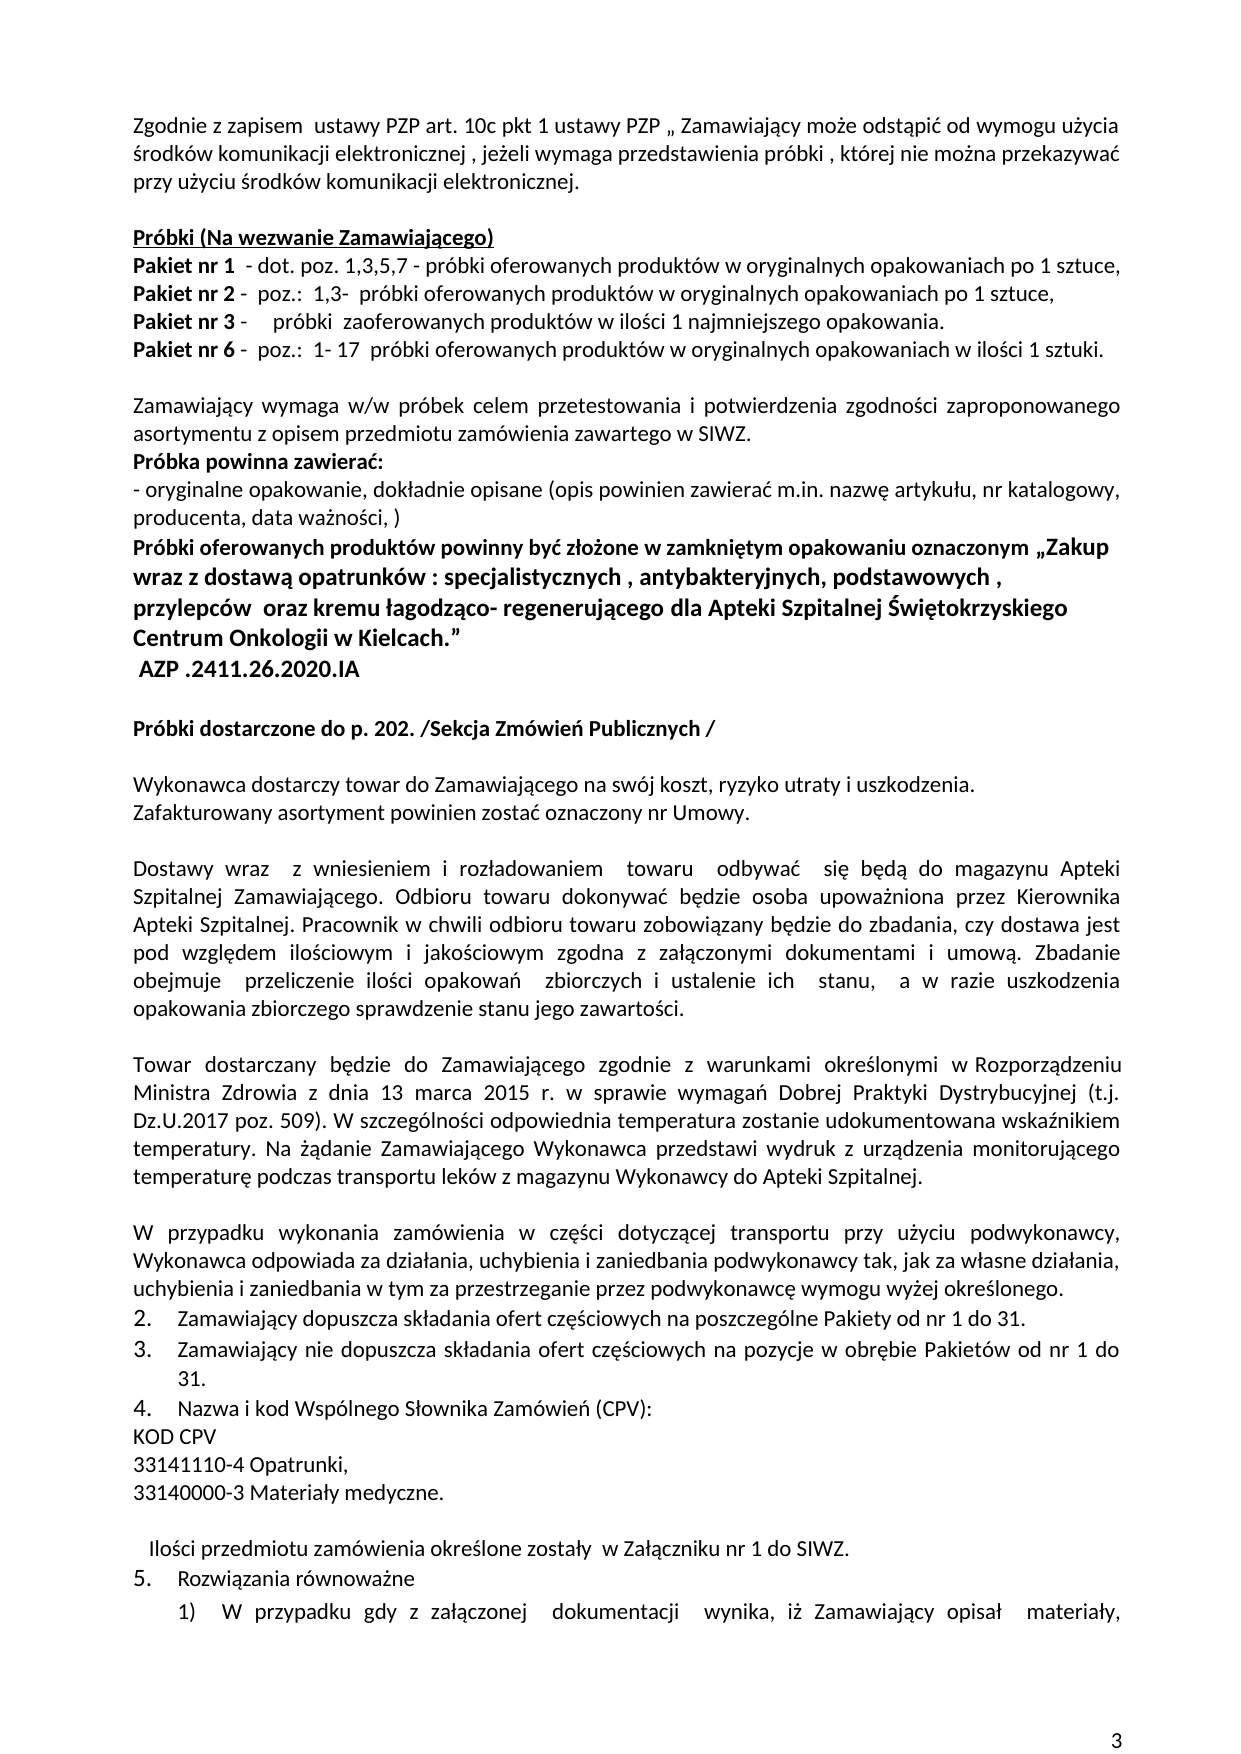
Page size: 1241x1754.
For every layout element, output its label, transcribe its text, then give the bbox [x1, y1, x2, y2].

text Wykonawca dostarczy towar do Zamawiającego na swój koszt, ryzyko utraty i uszkodzenia. [133, 770, 1122, 798]
text Próbki dostarczone do p. 202. /Sekcja Zmówień Publicznych / [133, 714, 1122, 742]
list Nazwa i kod Wspólnego Słownika Zamówień (CPV): [133, 1392, 1122, 1422]
text 33141110-4 Opatrunki, [133, 1450, 1122, 1478]
text KOD CPV [133, 1422, 1122, 1450]
text Ilości przedmiotu zamówienia określone zostały w Załączniku nr 1 do SIWZ. [133, 1534, 1122, 1562]
text Próbki (Na wezwanie Zamawiającego) [133, 223, 1122, 251]
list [177, 1597, 1122, 1625]
text Pakiet nr 1 - dot. poz. 1,3,5,7 - próbki oferowanych produktów w oryginalnych opakowaniach po 1 sztuce, [133, 251, 1122, 279]
text Pakiet nr 2 - poz.: 1,3- próbki oferowanych produktów w oryginalnych opakowaniach po 1 sztuce, [133, 279, 1122, 307]
text Pakiet nr 6 - poz.: 1- 17 próbki oferowanych produktów w oryginalnych opakowaniach w ilości 1 sztuki. [133, 335, 1122, 363]
text Zgodnie z zapisem ustawy PZP art. 10c pkt 1 ustawy PZP „ Zamawiający może odstąpić od wymogu użycia środków komunikacji elektronicznej , jeżeli wymaga przedstawienia próbki , której nie można przekazywać przy użyciu środków komunikacji elektronicznej. [133, 111, 1122, 195]
text Dostawy wraz z wniesieniem i rozładowaniem towaru odbywać się będą do magazynu Apteki Szpitalnej Zamawiającego. Odbioru towaru dokonywać będzie osoba upoważniona przez Kierownika Apteki Szpitalnej. Pracownik w chwili odbioru towaru zobowiązany będzie do zbadania, czy dostawa jest pod względem ilościowym i jakościowym zgodna z załączonymi dokumentami i umową. Zbadanie obejmuje przeliczenie ilości opakowań zbiorczych i ustalenie ich stanu, a w razie uszkodzenia opakowania zbiorczego sprawdzenie stanu jego zawartości. [133, 854, 1122, 1022]
text Zamawiający wymaga w/w próbek celem przetestowania i potwierdzenia zgodności zaproponowanego asortymentu z opisem przedmiotu zamówienia zawartego w SIWZ. [133, 391, 1122, 447]
text AZP .2411.26.2020.IA [133, 653, 1122, 684]
list Rozwiązania równoważne [133, 1562, 1122, 1593]
text 33140000-3 Materiały medyczne. [133, 1478, 1122, 1506]
text - oryginalne opakowanie, dokładnie opisane (opis powinien zawierać m.in. nazwę artykułu, nr katalogowy, producenta, data ważności, ) [133, 475, 1122, 531]
text Próbka powinna zawierać: [133, 447, 1122, 475]
text Zafakturowany asortyment powinien zostać oznaczony nr Umowy. [133, 798, 1122, 826]
text Pakiet nr 3 - próbki zaoferowanych produktów w ilości 1 najmniejszego opakowania. [133, 307, 1122, 335]
list Zamawiający nie dopuszcza składania ofert częściowych na pozycje w obrębie Pakietów od nr 1 do 31. [133, 1333, 1122, 1392]
list Zamawiający dopuszcza składania ofert częściowych na poszczególne Pakiety od nr 1 do 31. [133, 1303, 1122, 1333]
text Towar dostarczany będzie do Zamawiającego zgodnie z warunkami określonymi w Rozporządzeniu Ministra Zdrowia z dnia 13 marca 2015 r. w sprawie wymagań Dobrej Praktyki Dystrybucyjnej (t.j. Dz.U.2017 poz. 509). W szczególności odpowiednia temperatura zostanie udokumentowana wskaźnikiem temperatury. Na żądanie Zamawiającego Wykonawca przedstawi wydruk z urządzenia monitorującego temperaturę podczas transportu leków z magazynu Wykonawcy do Apteki Szpitalnej. [133, 1050, 1122, 1191]
text W przypadku wykonania zamówienia w części dotyczącej transportu przy użyciu podwykonawcy, Wykonawca odpowiada za działania, uchybienia i zaniedbania podwykonawcy tak, jak za własne działania, uchybienia i zaniedbania w tym za przestrzeganie przez podwykonawcę wymogu wyżej określonego. [133, 1218, 1122, 1303]
text Próbki oferowanych produktów powinny być złożone w zamkniętym opakowaniu oznaczonym „Zakup wraz z dostawą opatrunków : specjalistycznych , antybakteryjnych, podstawowych , przylepców oraz kremu łagodząco- regenerującego dla Apteki Szpitalnej Świętokrzyskiego Centrum Onkologii w Kielcach.” [133, 531, 1122, 653]
